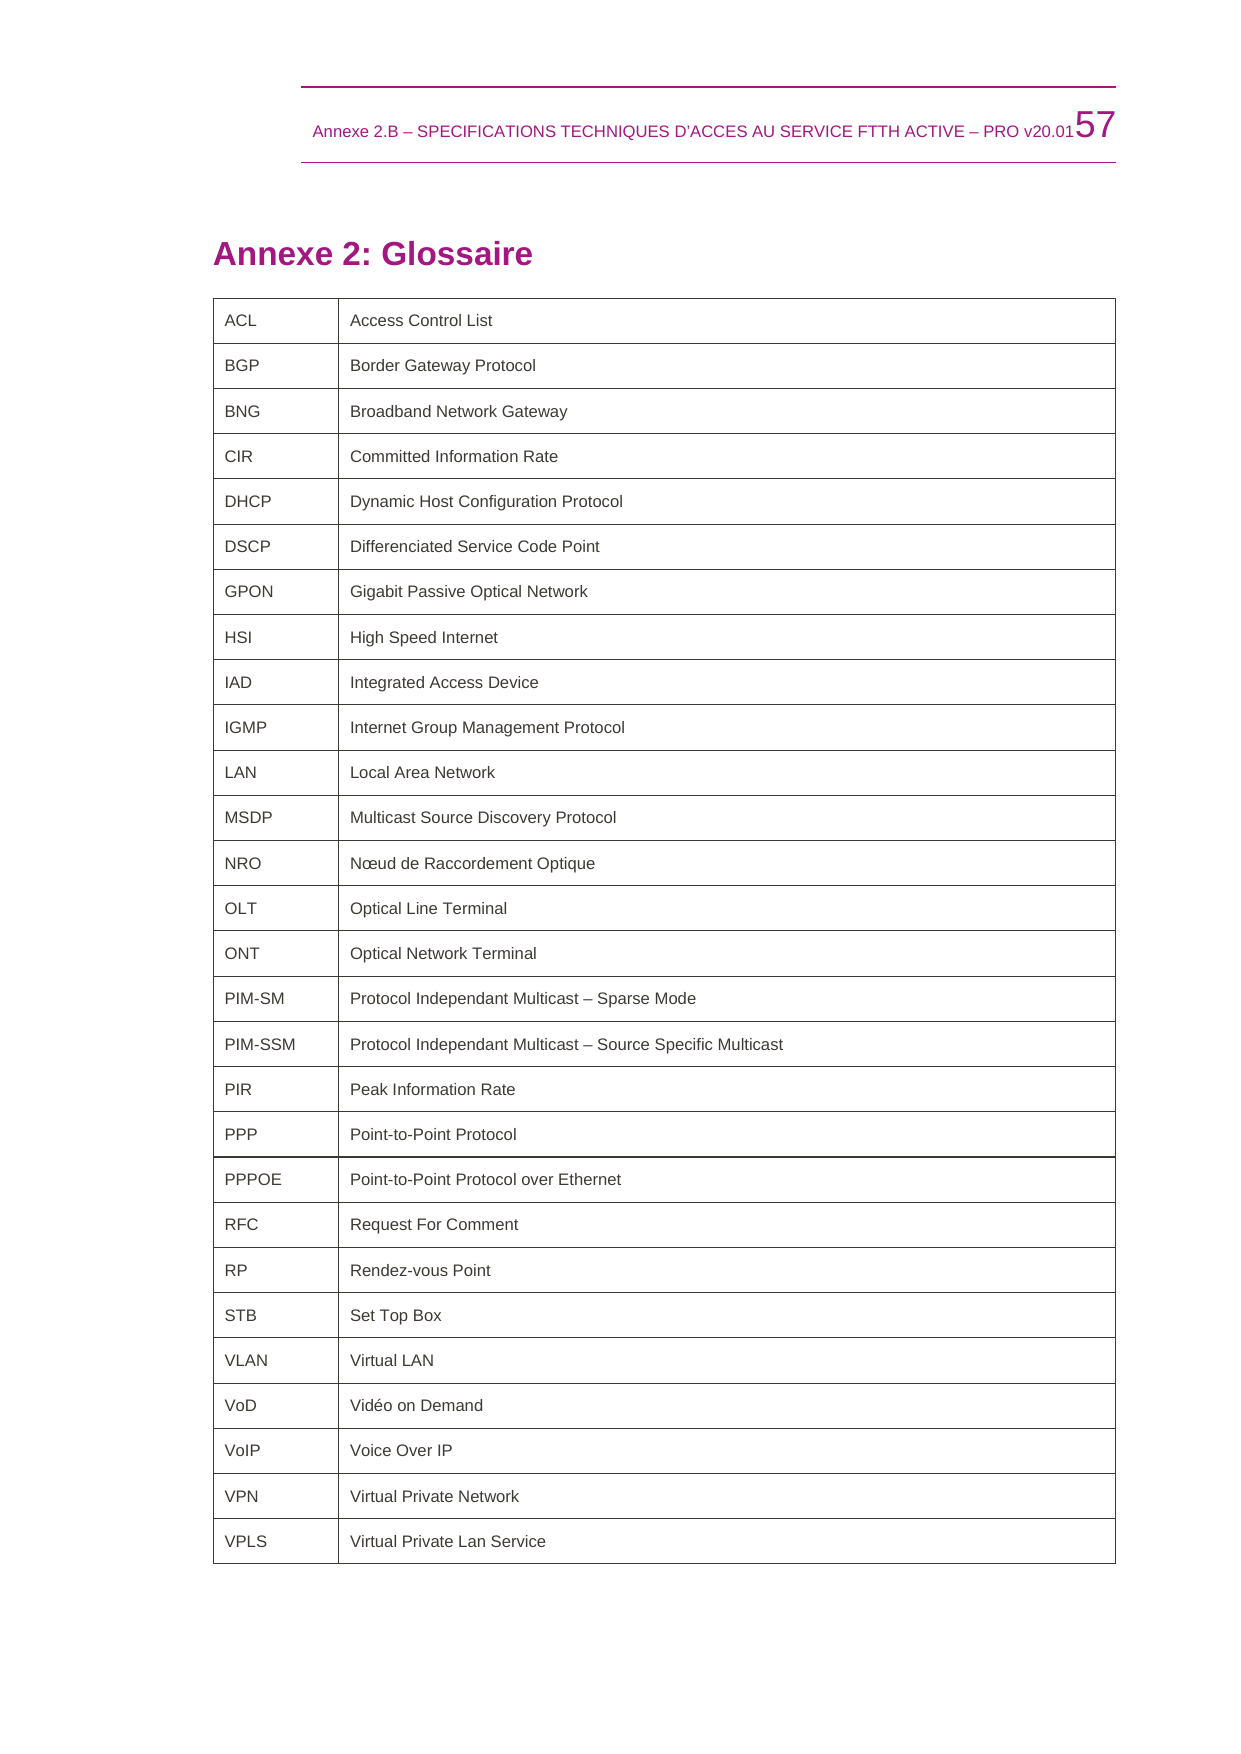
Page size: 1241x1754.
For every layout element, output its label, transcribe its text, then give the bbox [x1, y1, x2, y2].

table_cell Optical Line Terminal [339, 886, 1115, 930]
table_cell DHCP [214, 479, 338, 523]
table_cell Border Gateway Protocol [339, 344, 1115, 388]
table_cell VLAN [214, 1338, 338, 1382]
table_cell Point-to-Point Protocol [339, 1112, 1115, 1156]
table_cell BGP [214, 344, 338, 388]
table_cell IAD [214, 660, 338, 704]
table_cell PPP [214, 1112, 338, 1156]
table_cell Voice Over IP [339, 1429, 1115, 1473]
table_cell PIM-SM [214, 977, 338, 1021]
table_cell RFC [214, 1203, 338, 1247]
table_cell VPN [214, 1474, 338, 1518]
table_header Access Control List [339, 299, 1115, 343]
table_cell Optical Network Terminal [339, 931, 1115, 976]
table_cell Request For Comment [339, 1203, 1115, 1247]
table_cell Rendez-vous Point [339, 1248, 1115, 1292]
table_cell LAN [214, 751, 338, 795]
table_cell ONT [214, 931, 338, 976]
table_cell CIR [214, 434, 338, 478]
table_cell HSI [214, 615, 338, 659]
table_cell Peak Information Rate [339, 1067, 1115, 1111]
table_cell Local Area Network [339, 751, 1115, 795]
table_cell MSDP [214, 796, 338, 840]
table_cell Broadband Network Gateway [339, 389, 1115, 433]
table_cell NRO [214, 841, 338, 885]
table_cell Virtual LAN [339, 1338, 1115, 1382]
table_cell Integrated Access Device [339, 660, 1115, 704]
table_cell VoIP [214, 1429, 338, 1473]
table_cell High Speed Internet [339, 615, 1115, 659]
table_cell Point-to-Point Protocol over Ethernet [339, 1158, 1115, 1202]
table_cell Nœud de Raccordement Optique [339, 841, 1115, 885]
subtitle Annexe 2: Glossaire [213, 234, 1116, 272]
table_cell VoD [214, 1384, 338, 1428]
table_cell Differenciated Service Code Point [339, 525, 1115, 569]
table_cell RP [214, 1248, 338, 1292]
table_cell Gigabit Passive Optical Network [339, 570, 1115, 614]
table_cell Protocol Independant Multicast – Sparse Mode [339, 977, 1115, 1021]
table_cell OLT [214, 886, 338, 930]
table_cell Virtual Private Network [339, 1474, 1115, 1518]
table_cell PPPOE [214, 1158, 338, 1202]
table_cell Protocol Independant Multicast – Source Specific Multicast [339, 1022, 1115, 1066]
table_cell Dynamic Host Configuration Protocol [339, 479, 1115, 523]
table_cell PIM-SSM [214, 1022, 338, 1066]
table_cell DSCP [214, 525, 338, 569]
table_cell Internet Group Management Protocol [339, 705, 1115, 749]
table_cell Multicast Source Discovery Protocol [339, 796, 1115, 840]
table_cell Set Top Box [339, 1293, 1115, 1337]
table_cell VPLS [214, 1519, 338, 1563]
table_cell Virtual Private Lan Service [339, 1519, 1115, 1563]
table_cell PIR [214, 1067, 338, 1111]
table_cell Committed Information Rate [339, 434, 1115, 478]
table_cell GPON [214, 570, 338, 614]
table_cell BNG [214, 389, 338, 433]
table_cell IGMP [214, 705, 338, 749]
table_cell STB [214, 1293, 338, 1337]
table_cell Vidéo on Demand [339, 1384, 1115, 1428]
table_header ACL [214, 299, 338, 343]
